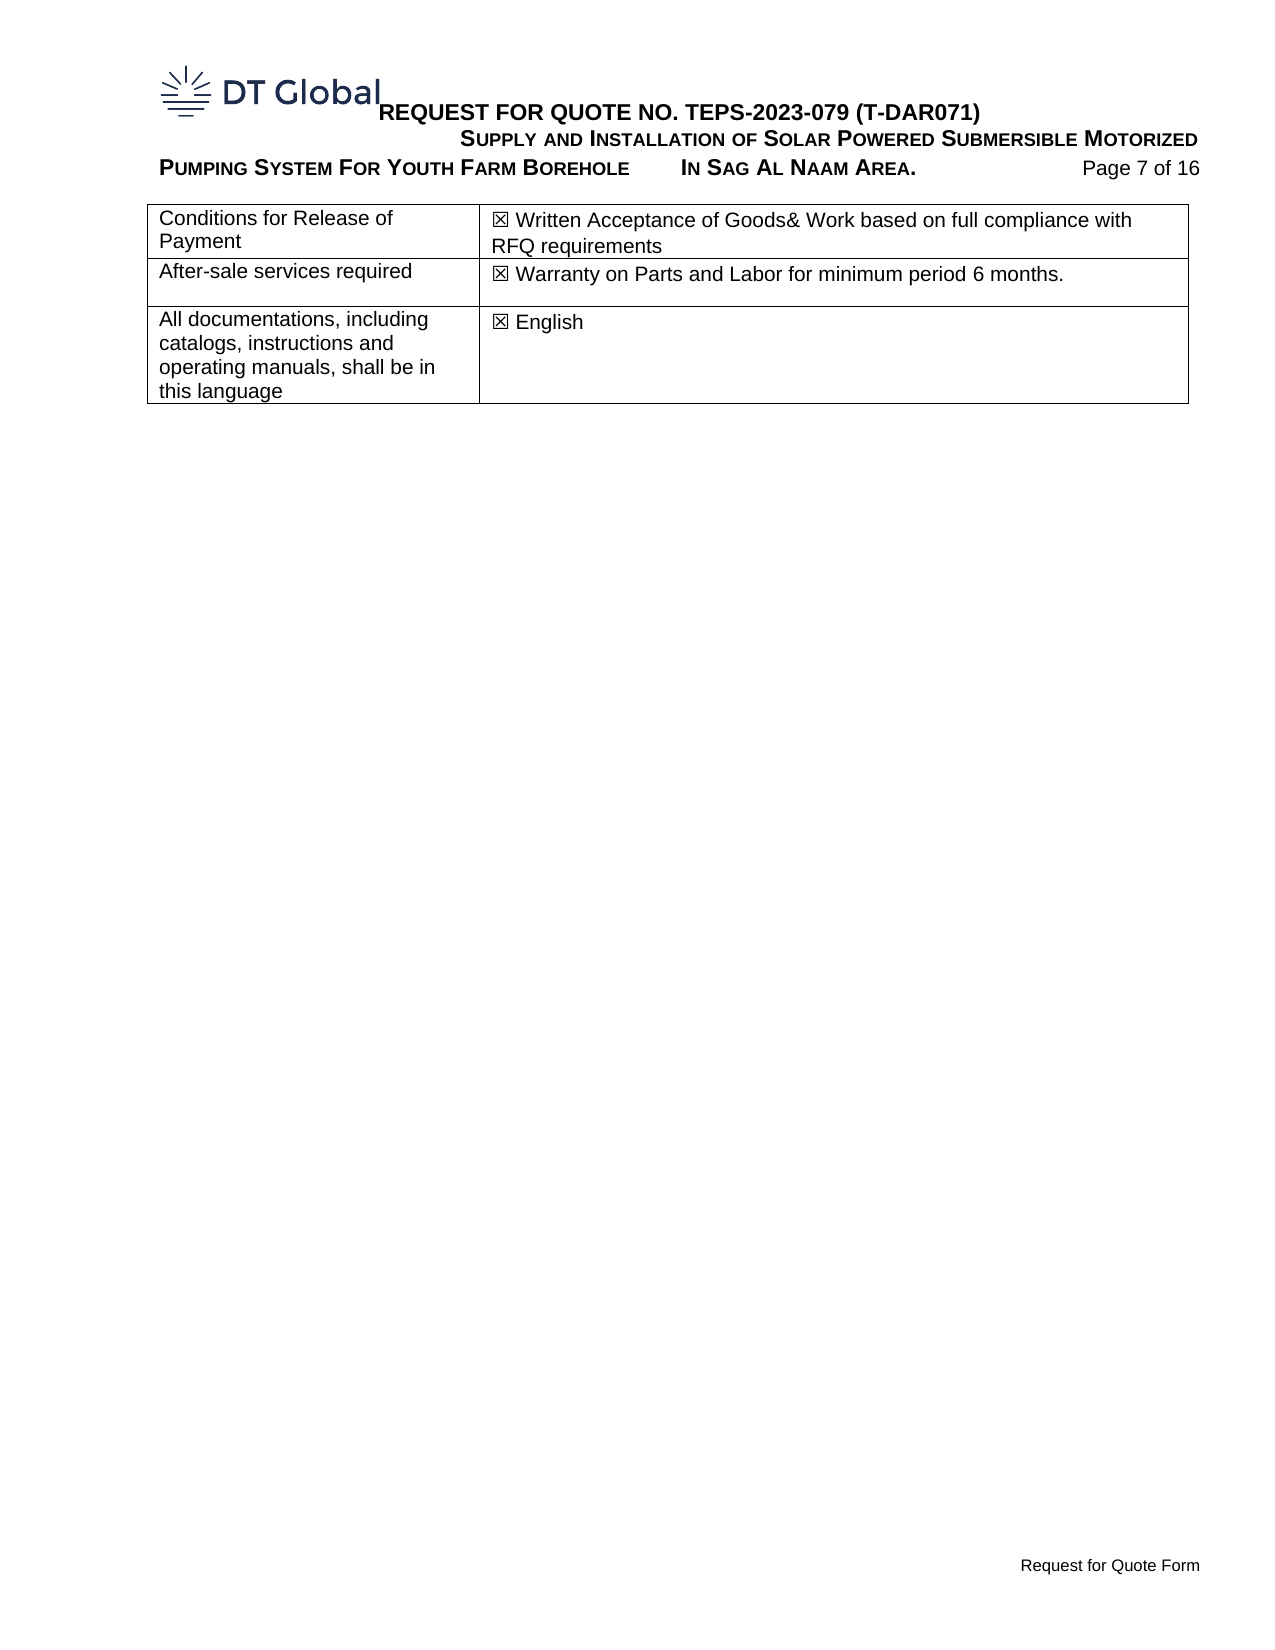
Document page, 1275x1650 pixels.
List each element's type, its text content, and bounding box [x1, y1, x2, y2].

table_cell Conditions for Release of Payment [148, 205, 479, 258]
table_cell After-sale services required [148, 259, 479, 306]
picture [158, 59, 384, 120]
table_cell Warranty on Parts and Labor for minimum period 6 months. [480, 259, 1188, 306]
table_cell All documentations, including catalogs, instructions and operating manuals, shall be in this language [148, 307, 479, 403]
table_cell English [480, 307, 1188, 403]
table_cell Written Acceptance of Goods& Work based on full compliance with RFQ requirements [480, 205, 1188, 258]
